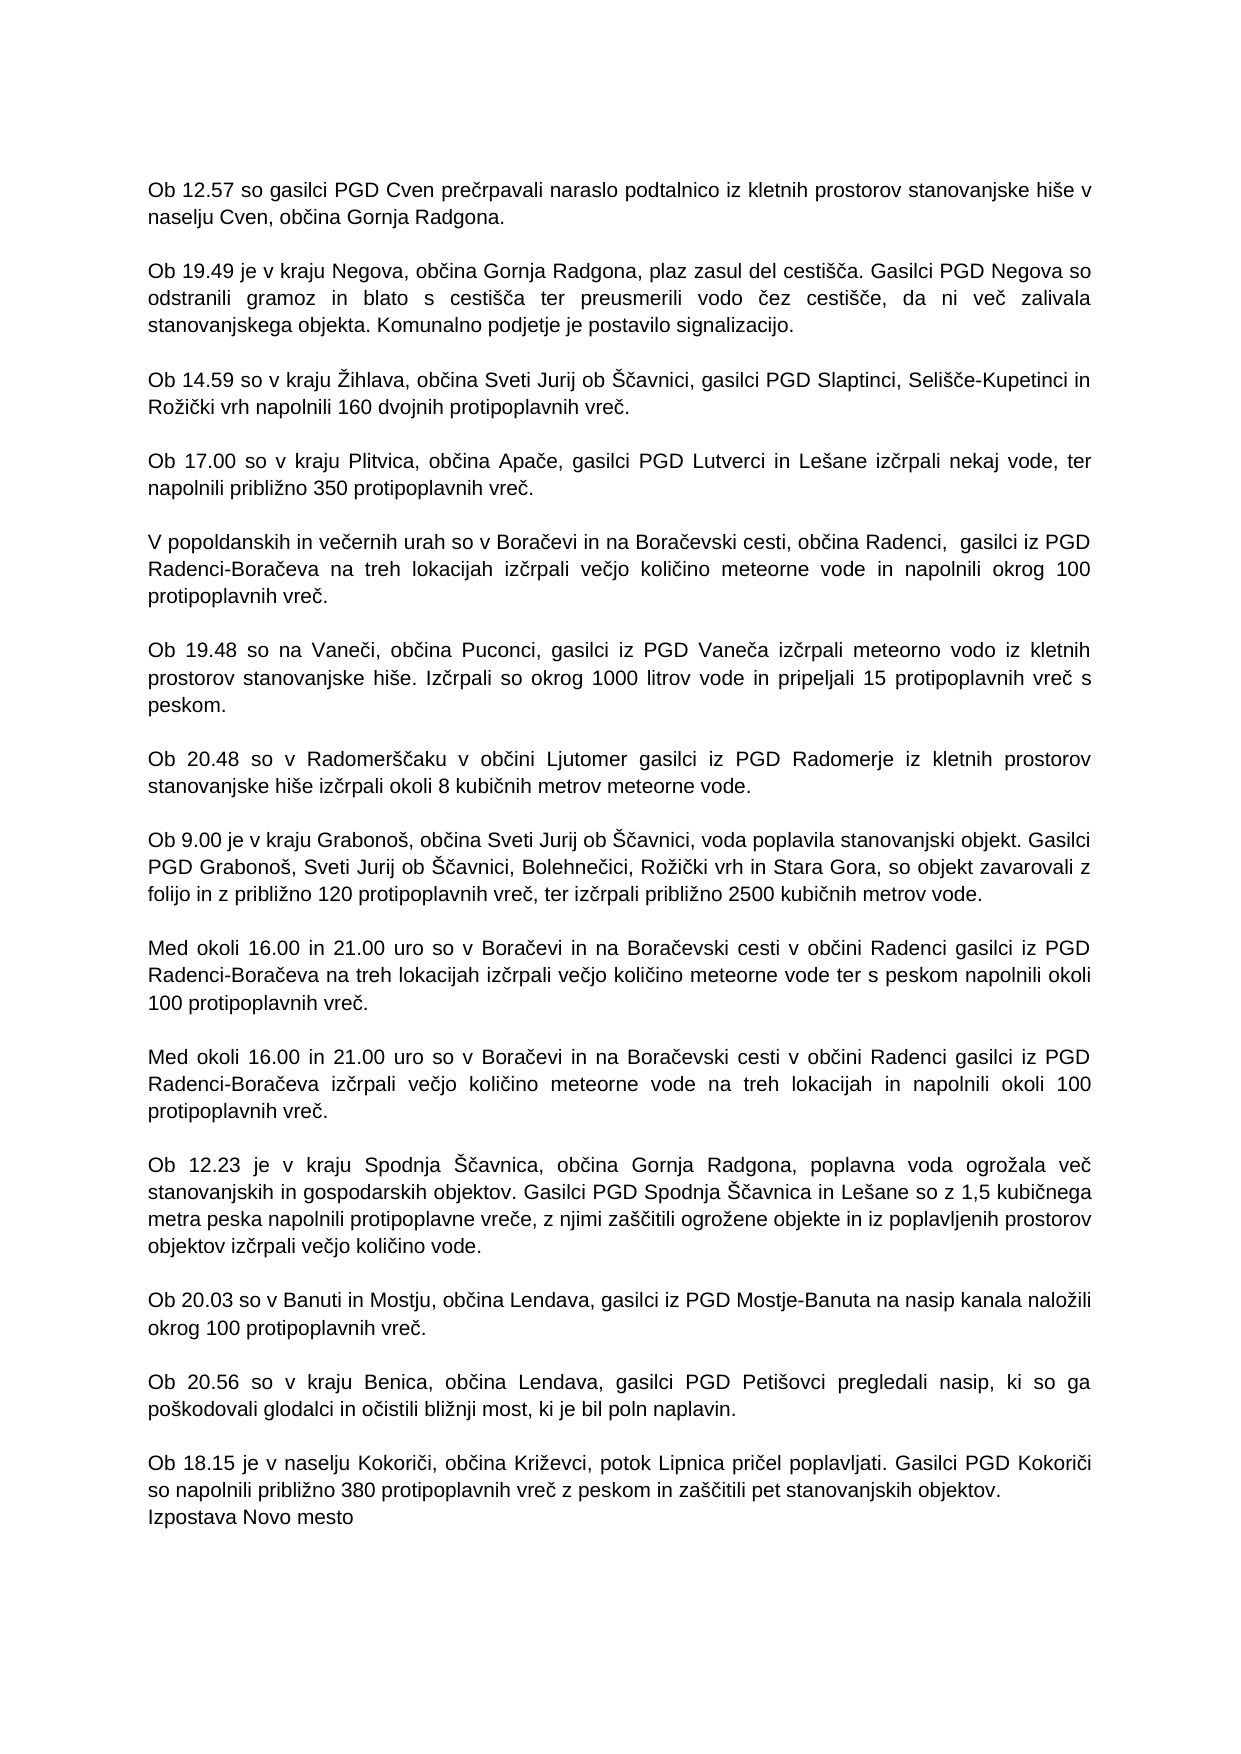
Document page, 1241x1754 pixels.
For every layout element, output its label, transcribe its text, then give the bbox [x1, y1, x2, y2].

text Ob 20.56 so v kraju Benica, občina Lendava, gasilci PGD Petišovci pregledali nasip, ki so ga poškodovali glodalci in očistili bližnji most, ki je bil poln naplavin. [148, 1366, 1093, 1421]
text Ob 20.03 so v Banuti in Mostju, občina Lendava, gasilci iz PGD Mostje-Banuta na nasip kanala naložili okrog 100 protipoplavnih vreč. [148, 1285, 1093, 1339]
text V popoldanskih in večernih urah so v Boračevi in na Boračevski cesti, občina Radenci, gasilci iz PGD Radenci-Boračeva na treh lokacijah izčrpali večjo količino meteorne vode in napolnili okrog 100 protipoplavnih vreč. [148, 527, 1093, 608]
text Ob 19.49 je v kraju Negova, občina Gornja Radgona, plaz zasul del cestišča. Gasilci PGD Negova so odstranili gramoz in blato s cestišča ter preusmerili vodo čez cestišče, da ni več zalivala stanovanjskega objekta. Komunalno podjetje je postavilo signalizacijo. [148, 256, 1093, 337]
text Ob 14.59 so v kraju Žihlava, občina Sveti Jurij ob Ščavnici, gasilci PGD Slaptinci, Selišče-Kupetinci in Rožički vrh napolnili 160 dvojnih protipoplavnih vreč. [148, 364, 1093, 418]
text Ob 9.00 je v kraju Grabonoš, občina Sveti Jurij ob Ščavnici, voda poplavila stanovanjski objekt. Gasilci PGD Grabonoš, Sveti Jurij ob Ščavnici, Bolehnečici, Rožički vrh in Stara Gora, so objekt zavarovali z folijo in z približno 120 protipoplavnih vreč, ter izčrpali približno 2500 kubičnih metrov vode. [148, 825, 1093, 906]
text Izpostava Novo mesto [148, 1502, 1093, 1529]
text Ob 17.00 so v kraju Plitvica, občina Apače, gasilci PGD Lutverci in Lešane izčrpali nekaj vode, ter napolnili približno 350 protipoplavnih vreč. [148, 446, 1093, 500]
text Ob 12.57 so gasilci PGD Cven prečrpavali naraslo podtalnico iz kletnih prostorov stanovanjske hiše v naselju Cven, občina Gornja Radgona. [148, 175, 1093, 229]
text Ob 20.48 so v Radomerščaku v občini Ljutomer gasilci iz PGD Radomerje iz kletnih prostorov stanovanjske hiše izčrpali okoli 8 kubičnih metrov meteorne vode. [148, 743, 1093, 798]
text Ob 12.23 je v kraju Spodnja Ščavnica, občina Gornja Radgona, poplavna voda ogrožala več stanovanjskih in gospodarskih objektov. Gasilci PGD Spodnja Ščavnica in Lešane so z 1,5 kubičnega metra peska napolnili protipoplavne vreče, z njimi zaščitili ogrožene objekte in iz poplavljenih prostorov objektov izčrpali večjo količino vode. [148, 1150, 1093, 1258]
text Ob 19.48 so na Vaneči, občina Puconci, gasilci iz PGD Vaneča izčrpali meteorno vodo iz kletnih prostorov stanovanjske hiše. Izčrpali so okrog 1000 litrov vode in pripeljali 15 protipoplavnih vreč s peskom. [148, 635, 1093, 716]
text Med okoli 16.00 in 21.00 uro so v Boračevi in na Boračevski cesti v občini Radenci gasilci iz PGD Radenci-Boračeva izčrpali večjo količino meteorne vode na treh lokacijah in napolnili okoli 100 protipoplavnih vreč. [148, 1041, 1093, 1123]
text Ob 18.15 je v naselju Kokoriči, občina Križevci, potok Lipnica pričel poplavljati. Gasilci PGD Kokoriči so napolnili približno 380 protipoplavnih vreč z peskom in zaščitili pet stanovanjskih objektov. [148, 1448, 1093, 1502]
text Med okoli 16.00 in 21.00 uro so v Boračevi in na Boračevski cesti v občini Radenci gasilci iz PGD Radenci-Boračeva na treh lokacijah izčrpali večjo količino meteorne vode ter s peskom napolnili okoli 100 protipoplavnih vreč. [148, 933, 1093, 1014]
